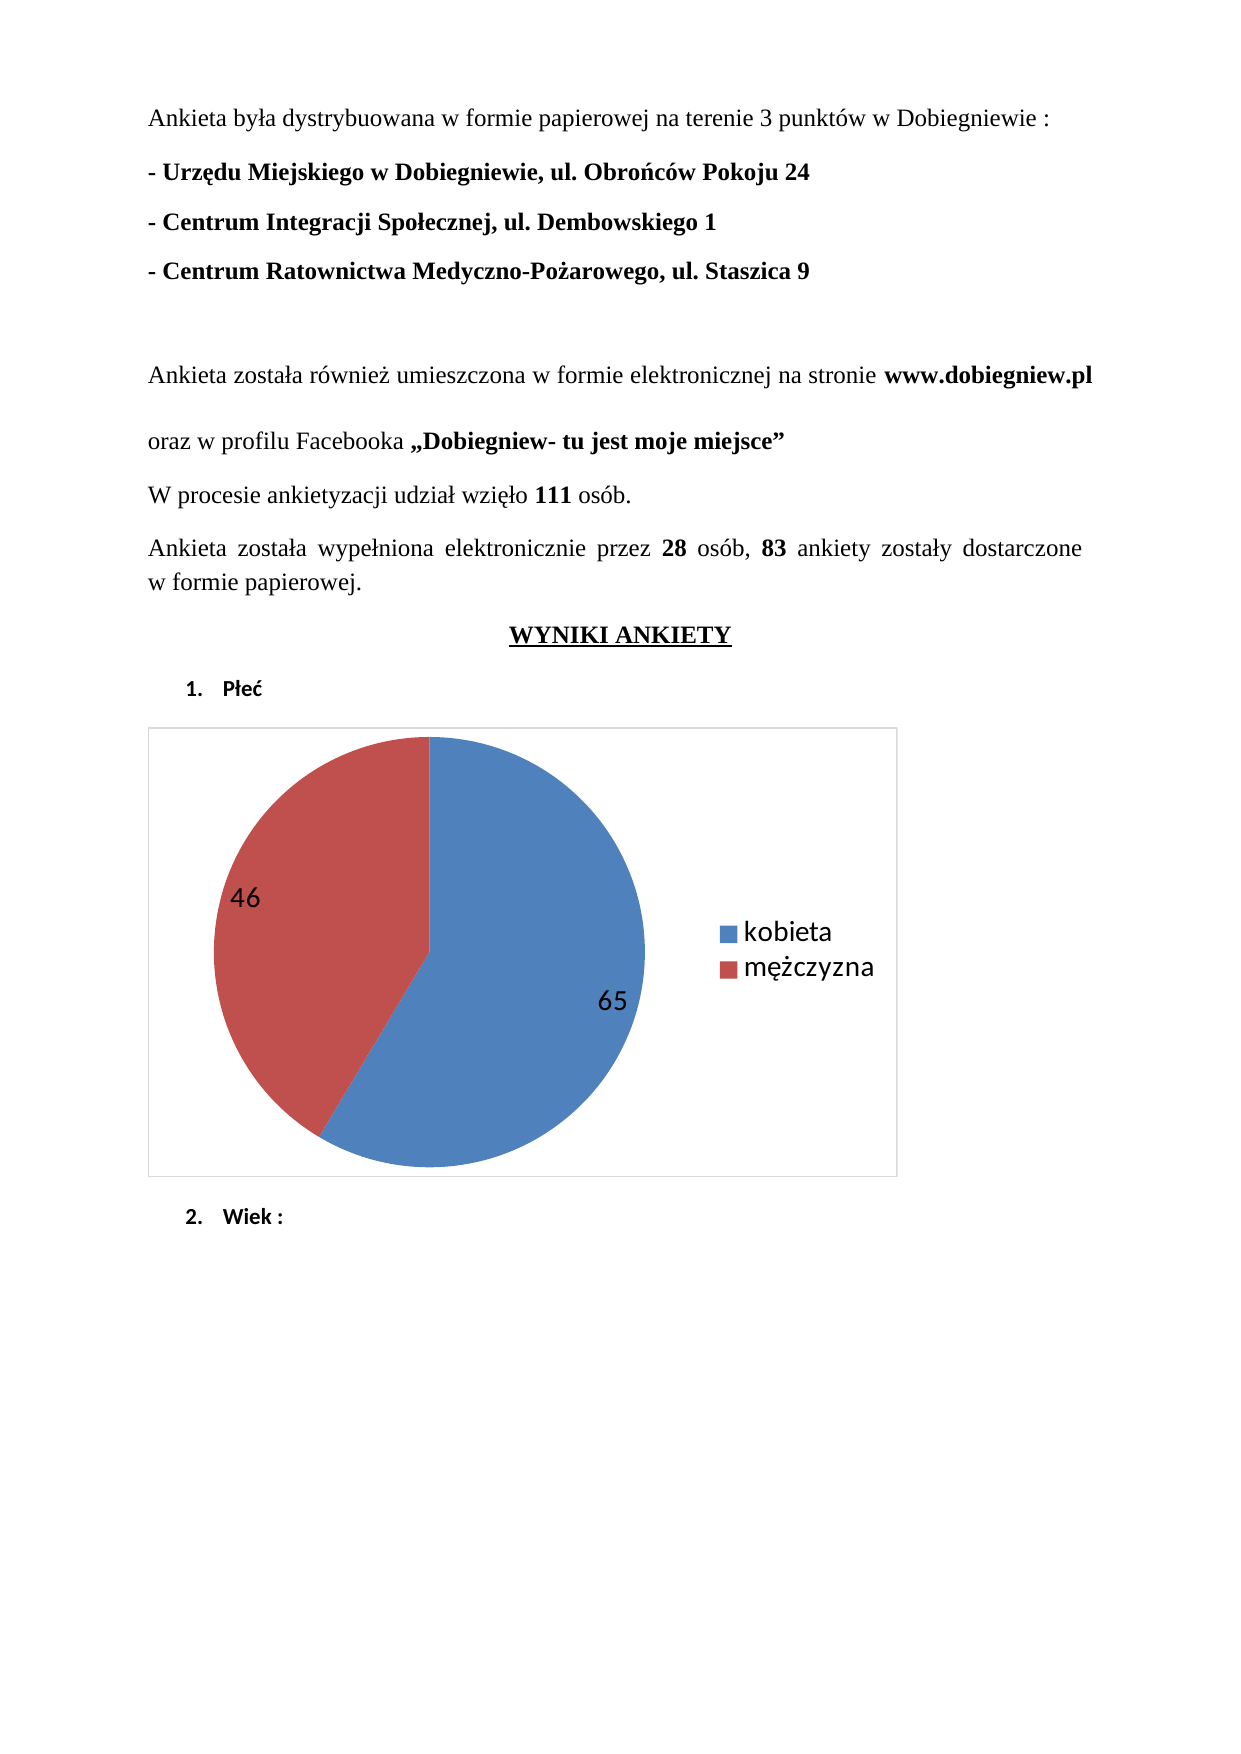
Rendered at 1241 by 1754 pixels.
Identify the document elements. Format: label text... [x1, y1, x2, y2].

text Ankieta została wypełniona elektronicznie przez 28 osób, 83 ankiety zostały dostarczone w formie papierowej. [148, 533, 1092, 595]
text Ankieta została również umieszczona w formie elektronicznej na stronie www.dobiegniew.pl oraz w profilu Facebooka „Dobiegniew- tu jest moje miejsce” [148, 360, 1092, 454]
text Ankieta była dystrybuowana w formie papierowej na terenie 3 punktów w Dobiegniewie : [148, 103, 1092, 132]
text W procesie ankietyzacji udział wzięło 111 osób. [148, 480, 1092, 508]
list Wiek : [185, 1202, 1092, 1230]
text - Centrum Integracji Społecznej, ul. Dembowskiego 1 [148, 207, 1092, 236]
text WYNIKI ANKIETY [148, 620, 1092, 649]
list Płeć [185, 674, 1092, 702]
text - Urzędu Miejskiego w Dobiegniewie, ul. Obrońców Pokoju 24 [148, 157, 1092, 186]
text - Centrum Ratownictwa Medyczno-Pożarowego, ul. Staszica 9 [148, 256, 1092, 285]
